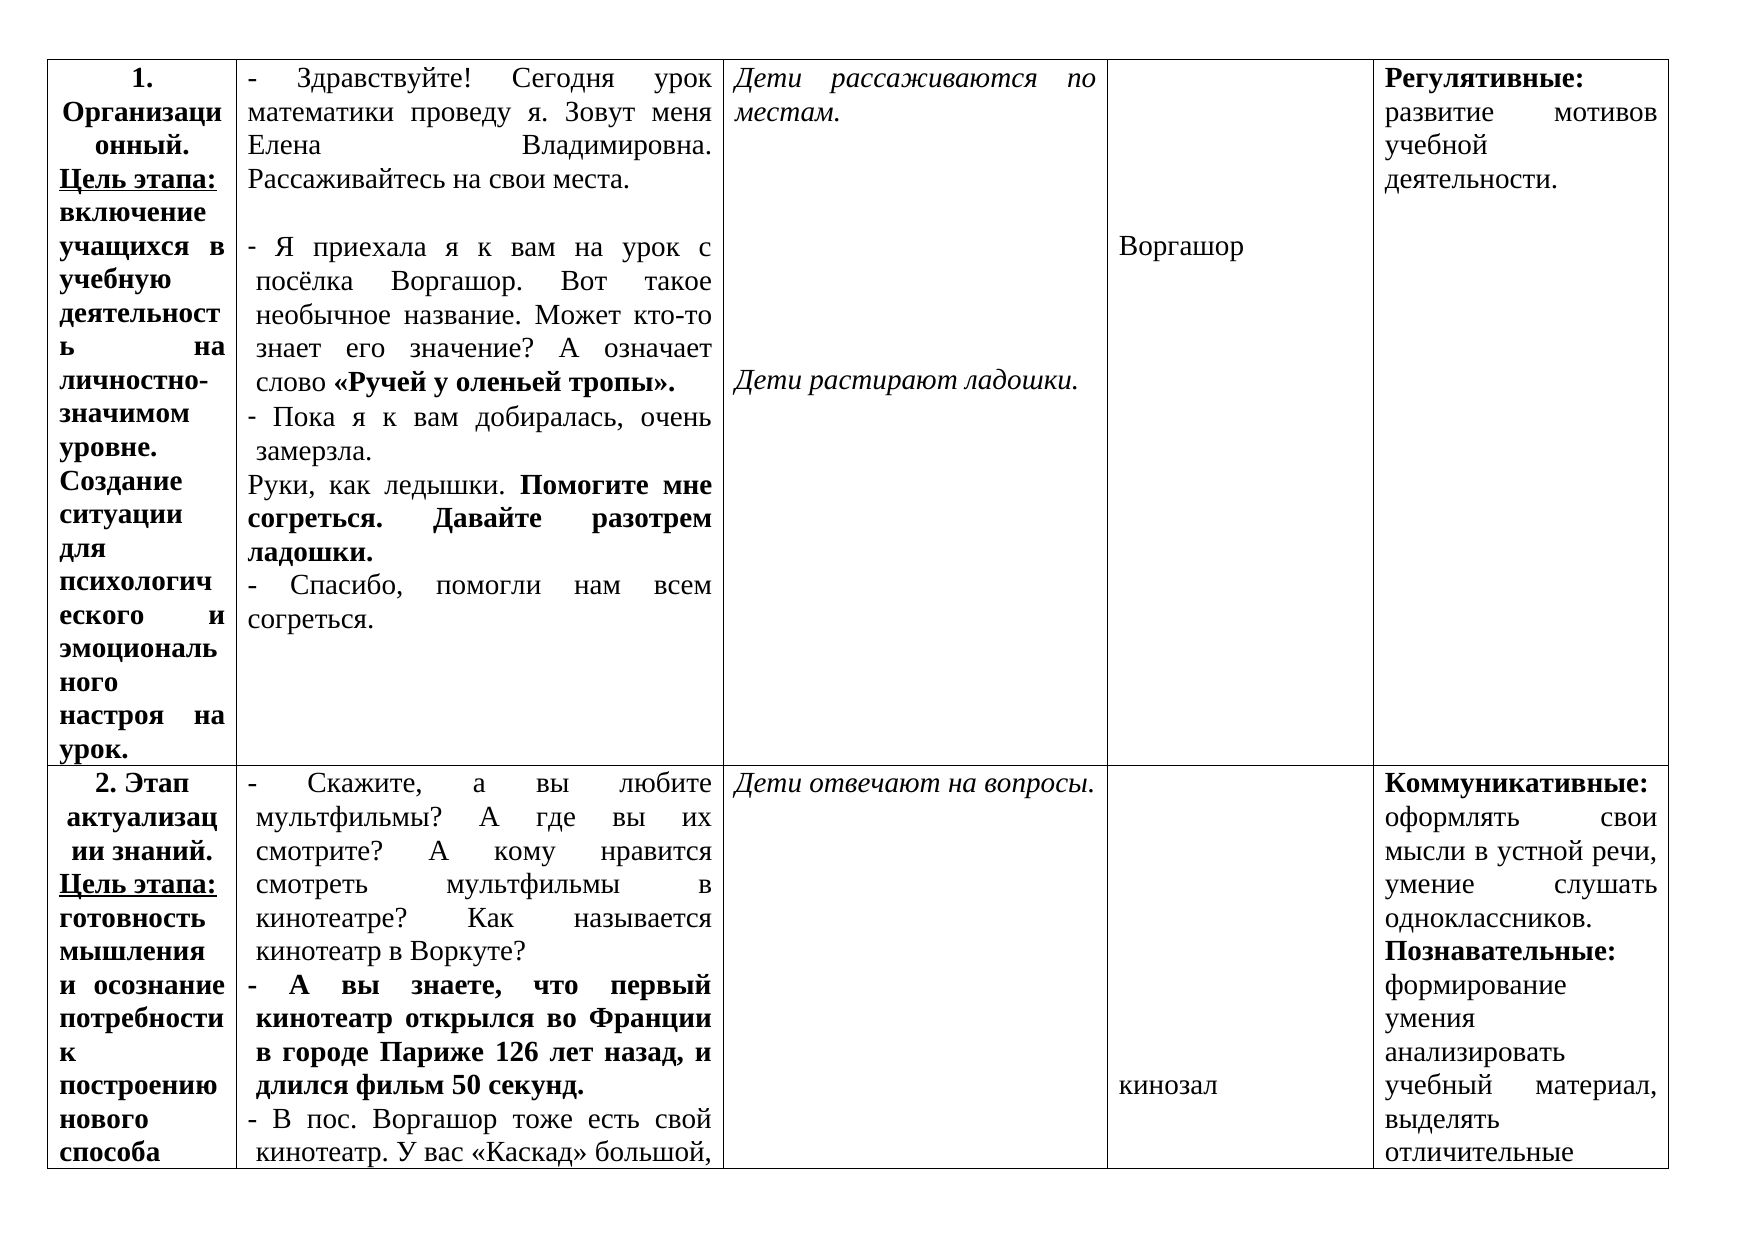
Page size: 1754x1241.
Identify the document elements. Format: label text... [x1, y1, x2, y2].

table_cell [724, 766, 1107, 1168]
table_cell 1. Организационный. Цель этапа: включение учащихся в учебную деятельность на личностно-значимом уровне. Создание ситуации для психологического и эмоционального настроя на урок. [48, 60, 236, 764]
table_cell - Здравствуйте! Сегодня урок математики проведу я. Зовут меня Елена Владимировна. Рассаживайтесь на свои места. - Я приехала я к вам на урок с посёлка Воргашор. Вот такое необычное название. Может кто-то знает его значение? А означает слово «Ручей у оленьей тропы». - Пока я к вам добиралась, очень замерзла. Руки, как ледышки. Помогите мне согреться. Давайте разотрем ладошки. - Спасибо, помогли нам всем согреться. [237, 60, 723, 764]
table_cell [237, 766, 723, 1168]
table_cell Регулятивные: развитие мотивов учебной деятельности. [1374, 60, 1668, 764]
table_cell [1108, 766, 1373, 1168]
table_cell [1374, 766, 1668, 1168]
table_cell Дети рассаживаются по местам. Дети растирают ладошки. [724, 60, 1107, 764]
table_cell Воргашор [1108, 60, 1373, 764]
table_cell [48, 766, 236, 1168]
